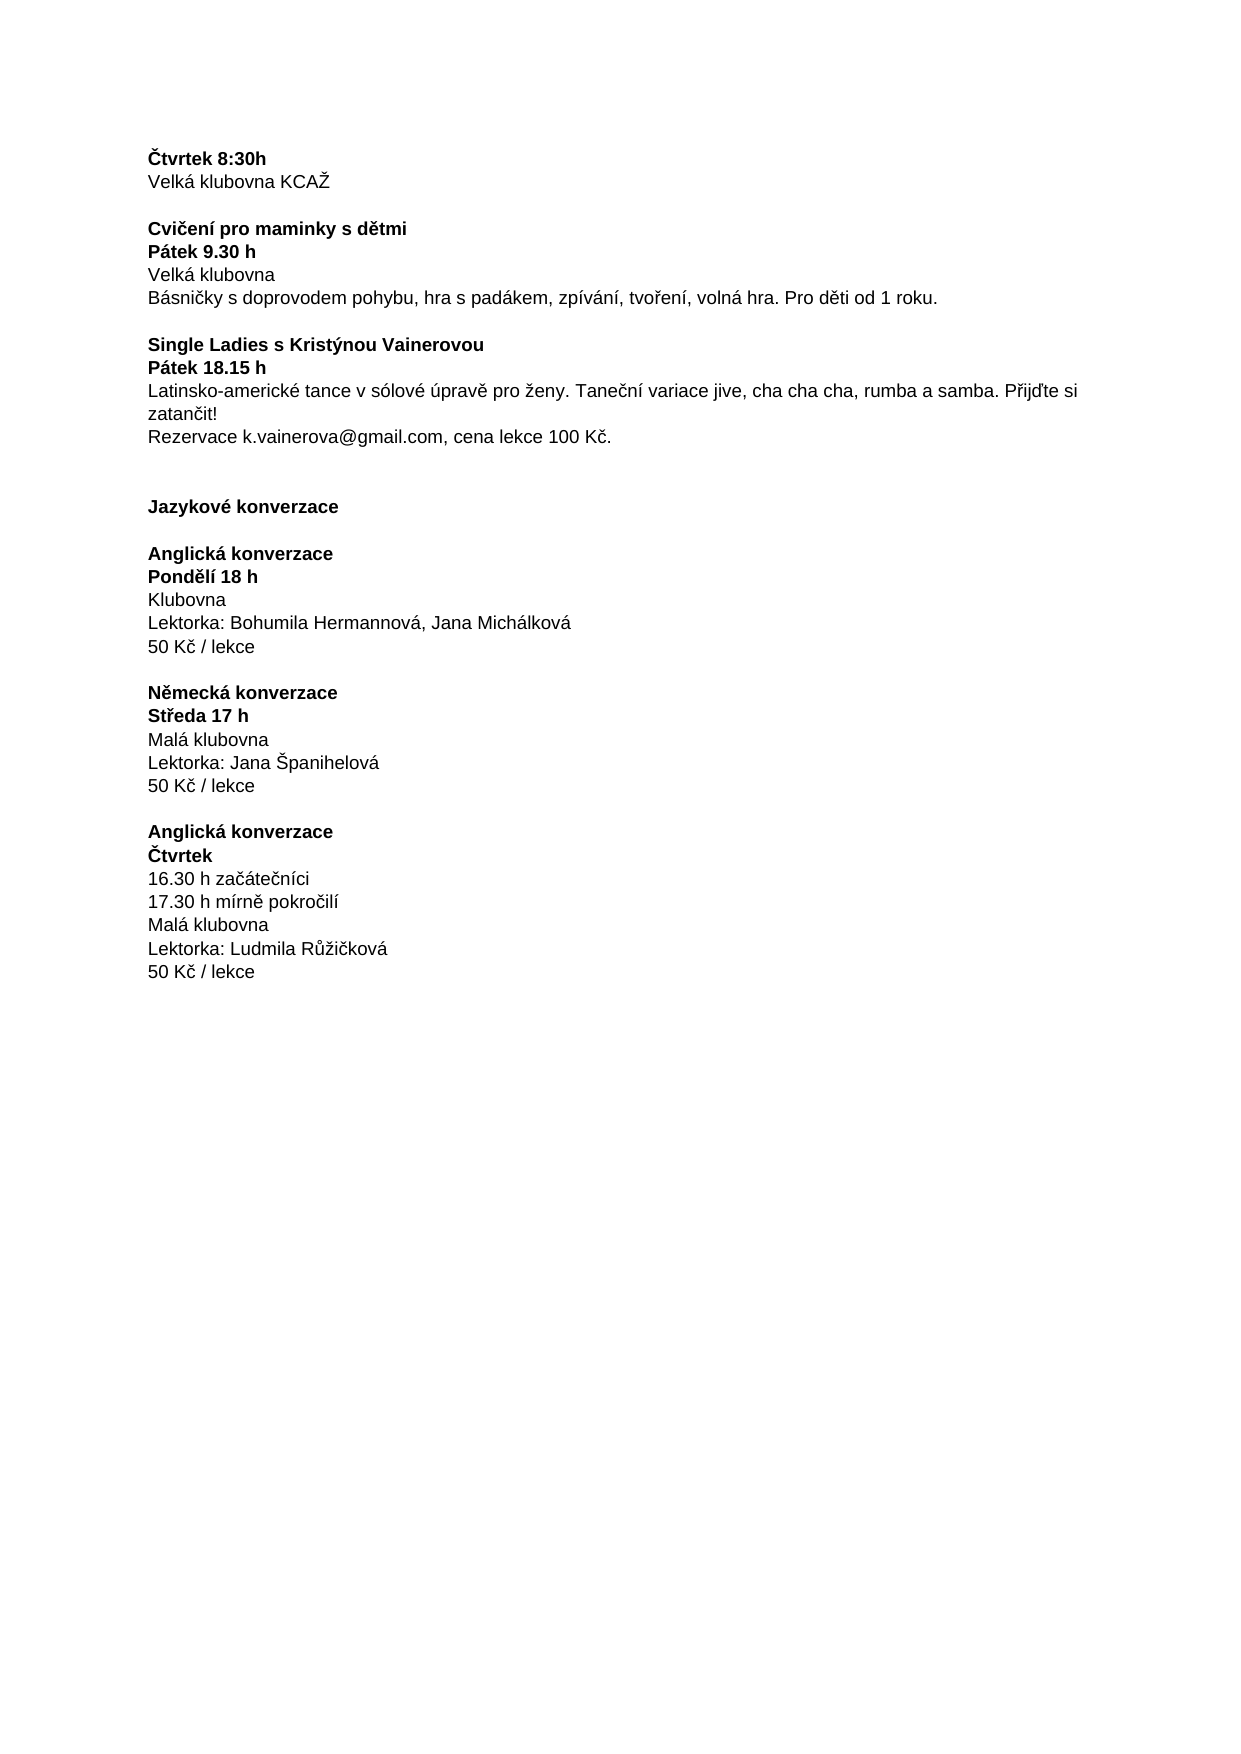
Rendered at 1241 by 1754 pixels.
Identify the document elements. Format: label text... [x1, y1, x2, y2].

text Čtvrtek [148, 844, 1093, 866]
text Velká klubovna [148, 264, 1093, 285]
text Pondělí 18 h [148, 566, 1093, 587]
text Lektorka: Jana Španihelová [148, 752, 1093, 773]
text 50 Kč / lekce [148, 775, 1093, 796]
text Čtvrtek 8:30h [148, 148, 1093, 169]
text Cvičení pro maminky s dětmi [148, 217, 1093, 239]
text 50 Kč / lekce [148, 961, 1093, 982]
text Single Ladies s Kristýnou Vainerovou [148, 333, 1093, 355]
text Anglická konverzace [148, 821, 1093, 843]
text 16.30 h začátečníci [148, 868, 1093, 889]
text Latinsko-americké tance v sólové úpravě pro ženy. Taneční variace jive, cha cha cha, rumba a samba. Přijďte si zatančit! [148, 380, 1093, 425]
text Pátek 9.30 h [148, 241, 1093, 262]
text Středa 17 h [148, 705, 1093, 727]
text Rezervace k.vainerova@gmail.com, cena lekce 100 Kč. [148, 426, 1093, 448]
text Lektorka: Bohumila Hermannová, Jana Michálková [148, 612, 1093, 634]
text 17.30 h mírně pokročilí [148, 891, 1093, 912]
text Lektorka: Ludmila Růžičková [148, 937, 1093, 959]
text Malá klubovna [148, 914, 1093, 936]
text Velká klubovna KCAŽ [148, 171, 1093, 192]
text Anglická konverzace [148, 542, 1093, 564]
text 50 Kč / lekce [148, 635, 1093, 657]
text Básničky s doprovodem pohybu, hra s padákem, zpívání, tvoření, volná hra. Pro děti od 1 roku. [148, 287, 1093, 308]
text Klubovna [148, 589, 1093, 611]
text Malá klubovna [148, 728, 1093, 750]
text Německá konverzace [148, 682, 1093, 703]
text Pátek 18.15 h [148, 357, 1093, 378]
text Jazykové konverzace [148, 496, 1093, 518]
